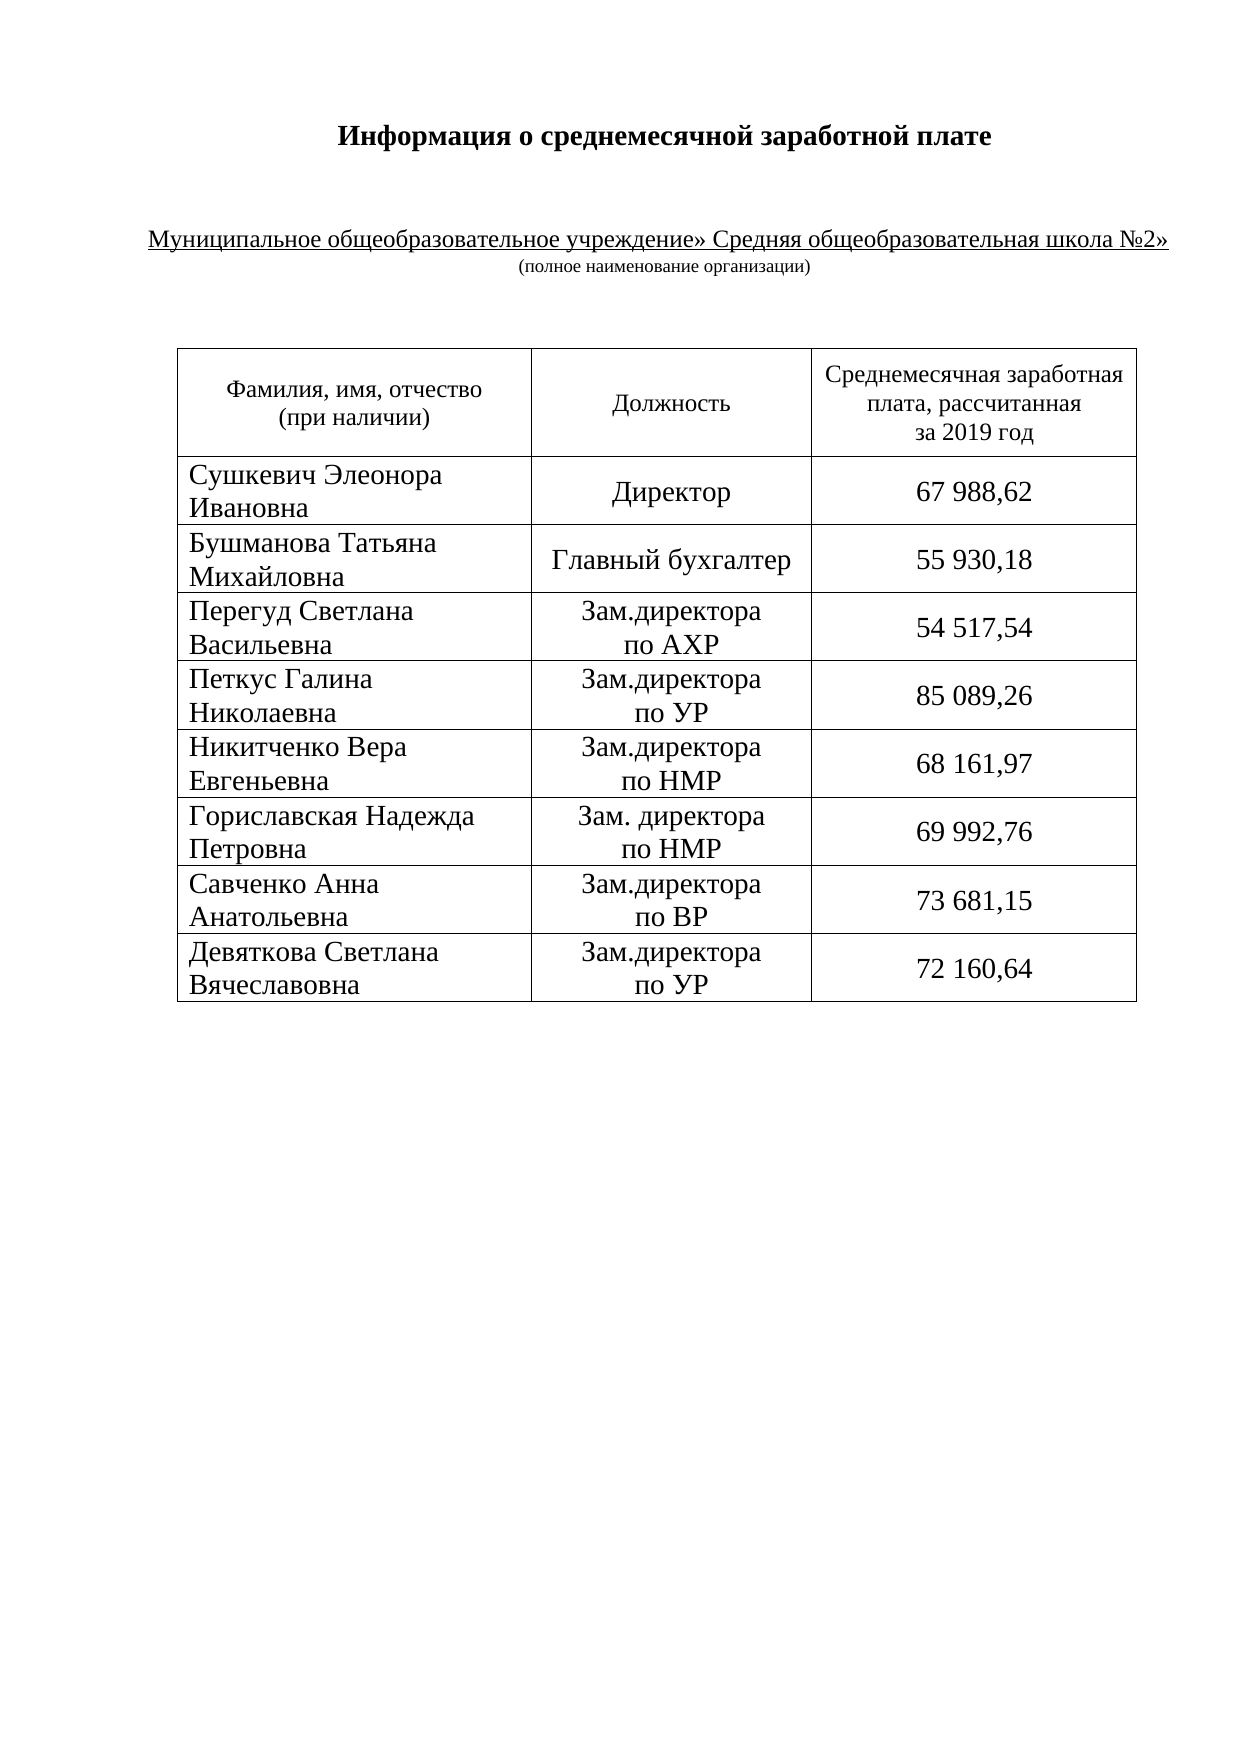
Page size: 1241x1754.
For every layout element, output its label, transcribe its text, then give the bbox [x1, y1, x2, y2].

table_header Среднемесячная заработная плата, рассчитанная за 2019 год [812, 349, 1136, 456]
table_cell Зам.директора по УР [532, 661, 811, 728]
table_cell Бушманова Татьяна Михайловна [178, 525, 531, 592]
table_cell Перегуд Светлана Васильевна [178, 593, 531, 660]
table_cell Савченко Анна Анатольевна [178, 866, 531, 933]
table_header Должность [532, 349, 811, 456]
table_header Фамилия, имя, отчество (при наличии) [178, 349, 531, 456]
table_cell Зам.директора по ВР [532, 866, 811, 933]
table_cell Гориславская Надежда Петровна [178, 798, 531, 865]
table_cell 55 930,18 [812, 525, 1136, 592]
table_cell 68 161,97 [812, 730, 1136, 797]
text Муниципальное общеобразовательное учреждение» Средняя общеобразовательная школа №2» [148, 224, 1181, 252]
table_cell 85 089,26 [812, 661, 1136, 728]
table_cell 69 992,76 [812, 798, 1136, 865]
table_cell 67 988,62 [812, 457, 1136, 524]
table_cell 72 160,64 [812, 934, 1136, 1001]
table_cell Зам.директора по АХР [532, 593, 811, 660]
table_cell Директор [532, 457, 811, 524]
table_cell Зам.директора по НМР [532, 730, 811, 797]
text Информация о среднемесячной заработной плате [148, 118, 1181, 152]
table_cell Главный бухгалтер [532, 525, 811, 592]
text (полное наименование организации) [148, 255, 1181, 276]
table_cell 54 517,54 [812, 593, 1136, 660]
table_cell Петкус Галина Николаевна [178, 661, 531, 728]
table_cell Зам. директора по НМР [532, 798, 811, 865]
table_cell 73 681,15 [812, 866, 1136, 933]
table_cell Никитченко Вера Евгеньевна [178, 730, 531, 797]
table_cell Зам.директора по УР [532, 934, 811, 1001]
table_cell Девяткова Светлана Вячеславовна [178, 934, 531, 1001]
table_cell Сушкевич Элеонора Ивановна [178, 457, 531, 524]
